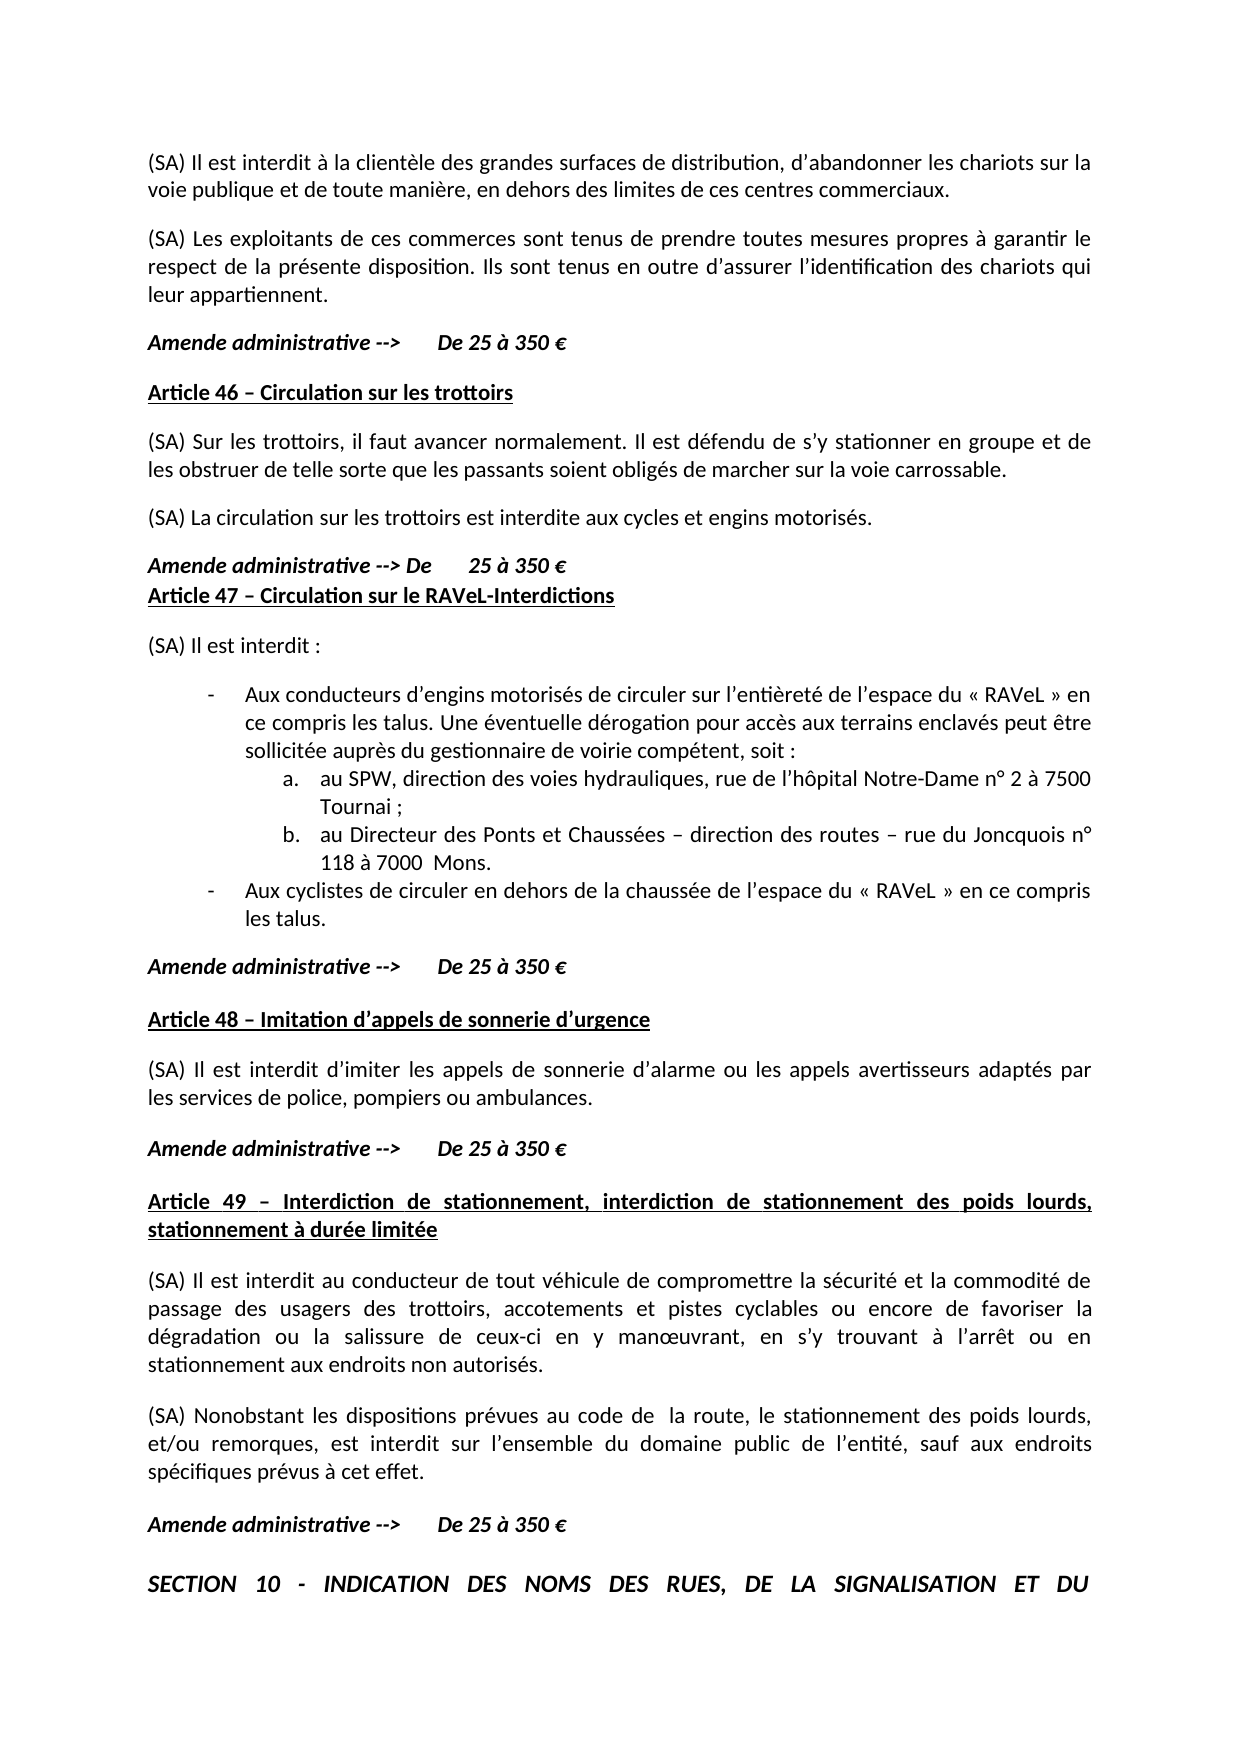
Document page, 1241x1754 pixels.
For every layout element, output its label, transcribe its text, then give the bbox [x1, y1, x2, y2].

subtitle Article 47 – Circulation sur le RAVeL-Interdictions [148, 581, 1093, 609]
text (SA) Les exploitants de ces commerces sont tenus de prendre toutes mesures propres à garantir le respect de la présente disposition. Ils sont tenus en outre d’assurer l’identification des chariots qui leur appartiennent. [148, 224, 1093, 308]
text Amende administrative --> De 25 à 350 € [148, 328, 1093, 356]
text (SA) Il est interdit à la clientèle des grandes surfaces de distribution, d’abandonner les chariots sur la voie publique et de toute manière, en dehors des limites de ces centres commerciaux. [148, 148, 1093, 204]
subtitle Article 49 – Interdiction de stationnement, interdiction de stationnement des poids lourds, stationnement à durée limitée [148, 1187, 1093, 1243]
text Amende administrative --> De 25 à 350 € [148, 552, 1093, 579]
list au Directeur des Ponts et Chaussées – direction des routes – rue du Joncquois n° 118 à 7000 Mons. [282, 820, 1093, 876]
text (SA) Sur les trottoirs, il faut avancer normalement. Il est défendu de s’y stationner en groupe et de les obstruer de telle sorte que les passants soient obligés de marcher sur la voie carrossable. [148, 427, 1093, 483]
subtitle Article 46 – Circulation sur les trottoirs [148, 378, 1093, 407]
list Aux conducteurs d’engins motorisés de circuler sur l’entièreté de l’espace du « RAVeL » en ce compris les talus. Une éventuelle dérogation pour accès aux terrains enclavés peut être sollicitée auprès du gestionnaire de voirie compétent, soit : [207, 680, 1093, 764]
text (SA) Il est interdit : [148, 632, 1093, 660]
text Amende administrative --> De 25 à 350 € [148, 952, 1093, 981]
list Aux cyclistes de circuler en dehors de la chaussée de l’espace du « RAVeL » en ce compris les talus. [207, 876, 1093, 932]
text (SA) Nonobstant les dispositions prévues au code de la route, le stationnement des poids lourds, et/ou remorques, est interdit sur l’ensemble du domaine public de l’entité, sauf aux endroits spécifiques prévus à cet effet. [148, 1401, 1093, 1485]
text Amende administrative --> De 25 à 350 € [148, 1134, 1093, 1162]
text (SA) La circulation sur les trottoirs est interdite aux cycles et engins motorisés. [148, 503, 1093, 531]
list au SPW, direction des voies hydrauliques, rue de l’hôpital Notre-Dame n° 2 à 7500 Tournai ; [282, 764, 1093, 820]
text Amende administrative --> De 25 à 350 € [148, 1510, 1093, 1538]
text (SA) Il est interdit d’imiter les appels de sonnerie d’alarme ou les appels avertisseurs adaptés par les services de police, pompiers ou ambulances. [148, 1055, 1093, 1111]
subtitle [148, 1568, 1093, 1599]
subtitle Article 48 – Imitation d’appels de sonnerie d’urgence [148, 1005, 1093, 1033]
text (SA) Il est interdit au conducteur de tout véhicule de compromettre la sécurité et la commodité de passage des usagers des trottoirs, accotements et pistes cyclables ou encore de favoriser la dégradation ou la salissure de ceux-ci en y manœuvrant, en s’y trouvant à l’arrêt ou en stationnement aux endroits non autorisés. [148, 1266, 1093, 1378]
